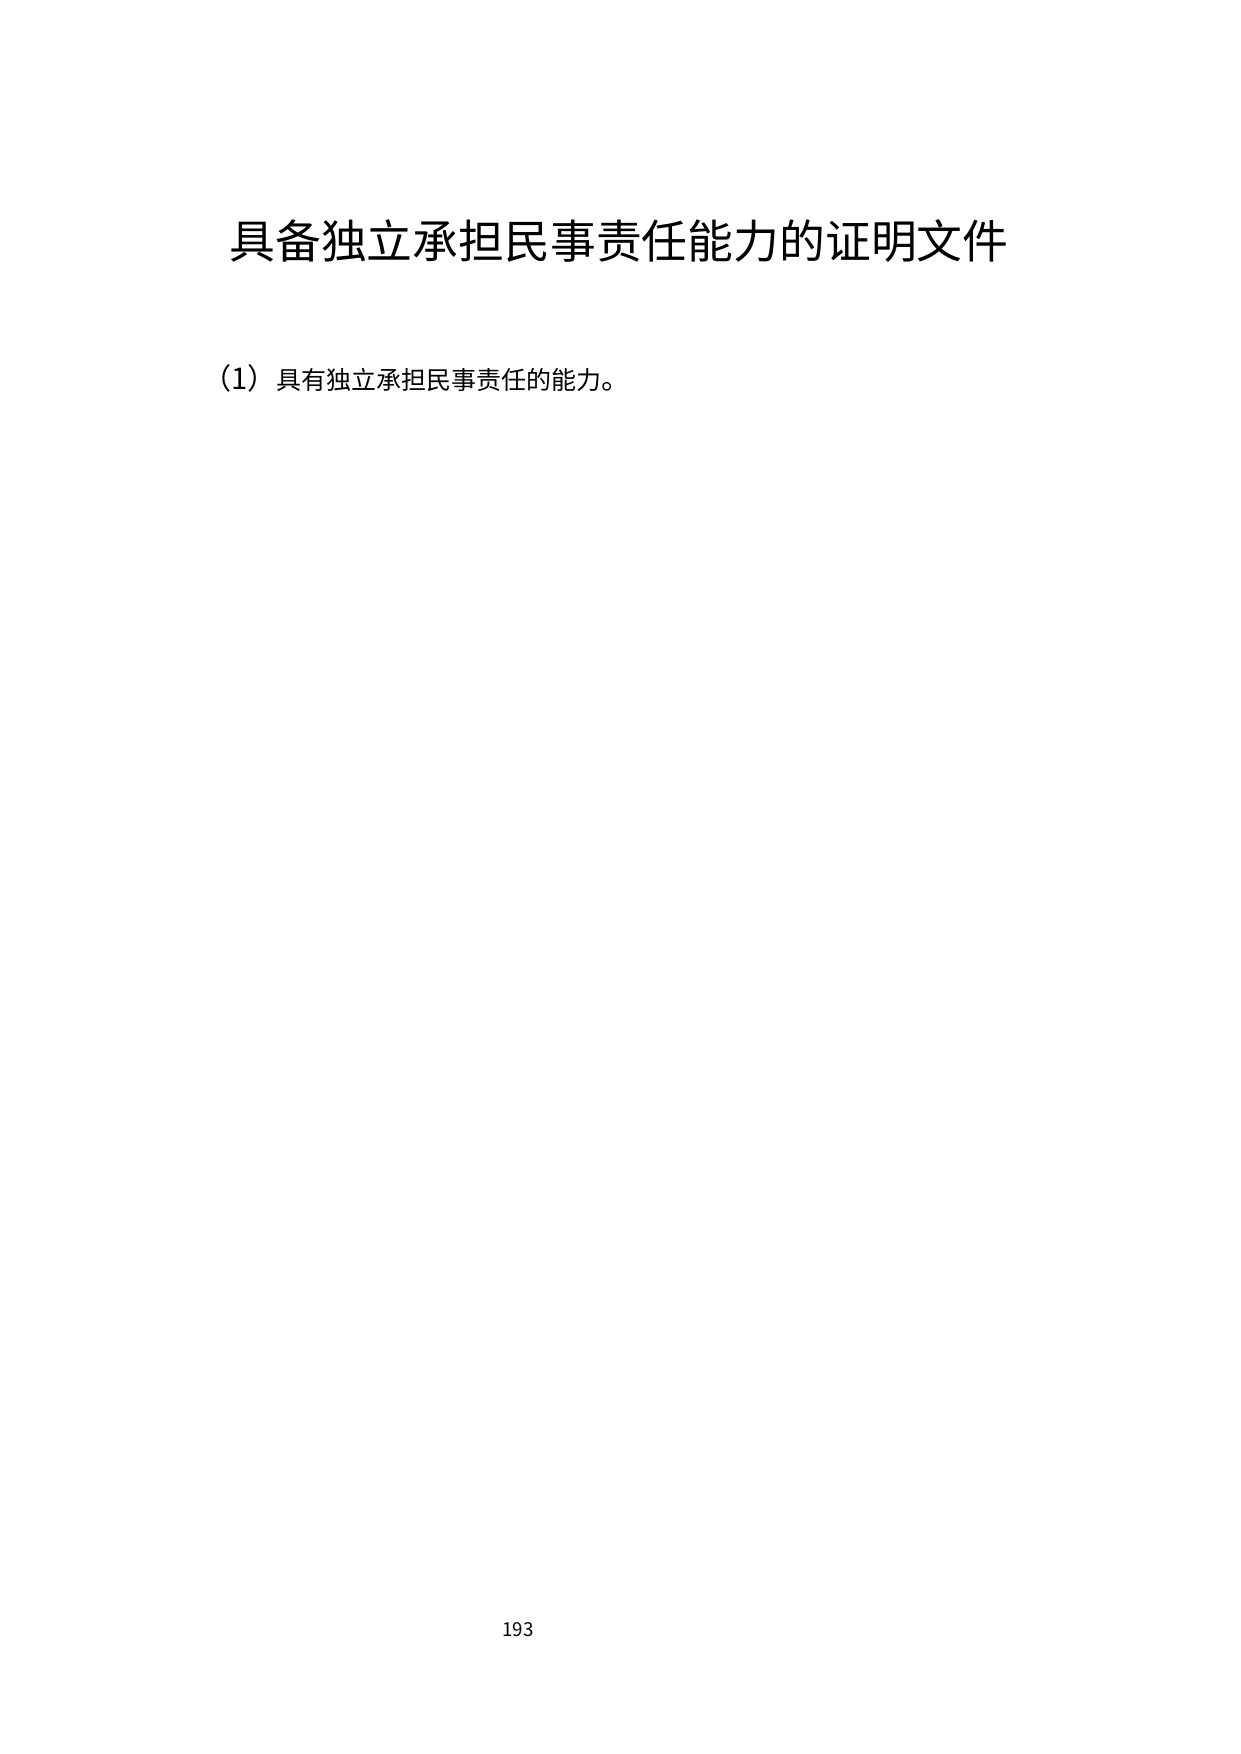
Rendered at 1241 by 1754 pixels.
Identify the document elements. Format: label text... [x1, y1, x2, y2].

text （1）具有独立承担民事责任的能力。 [202, 355, 1059, 398]
text 具备独立承担民事责任能力的证明文件 [229, 205, 1186, 271]
